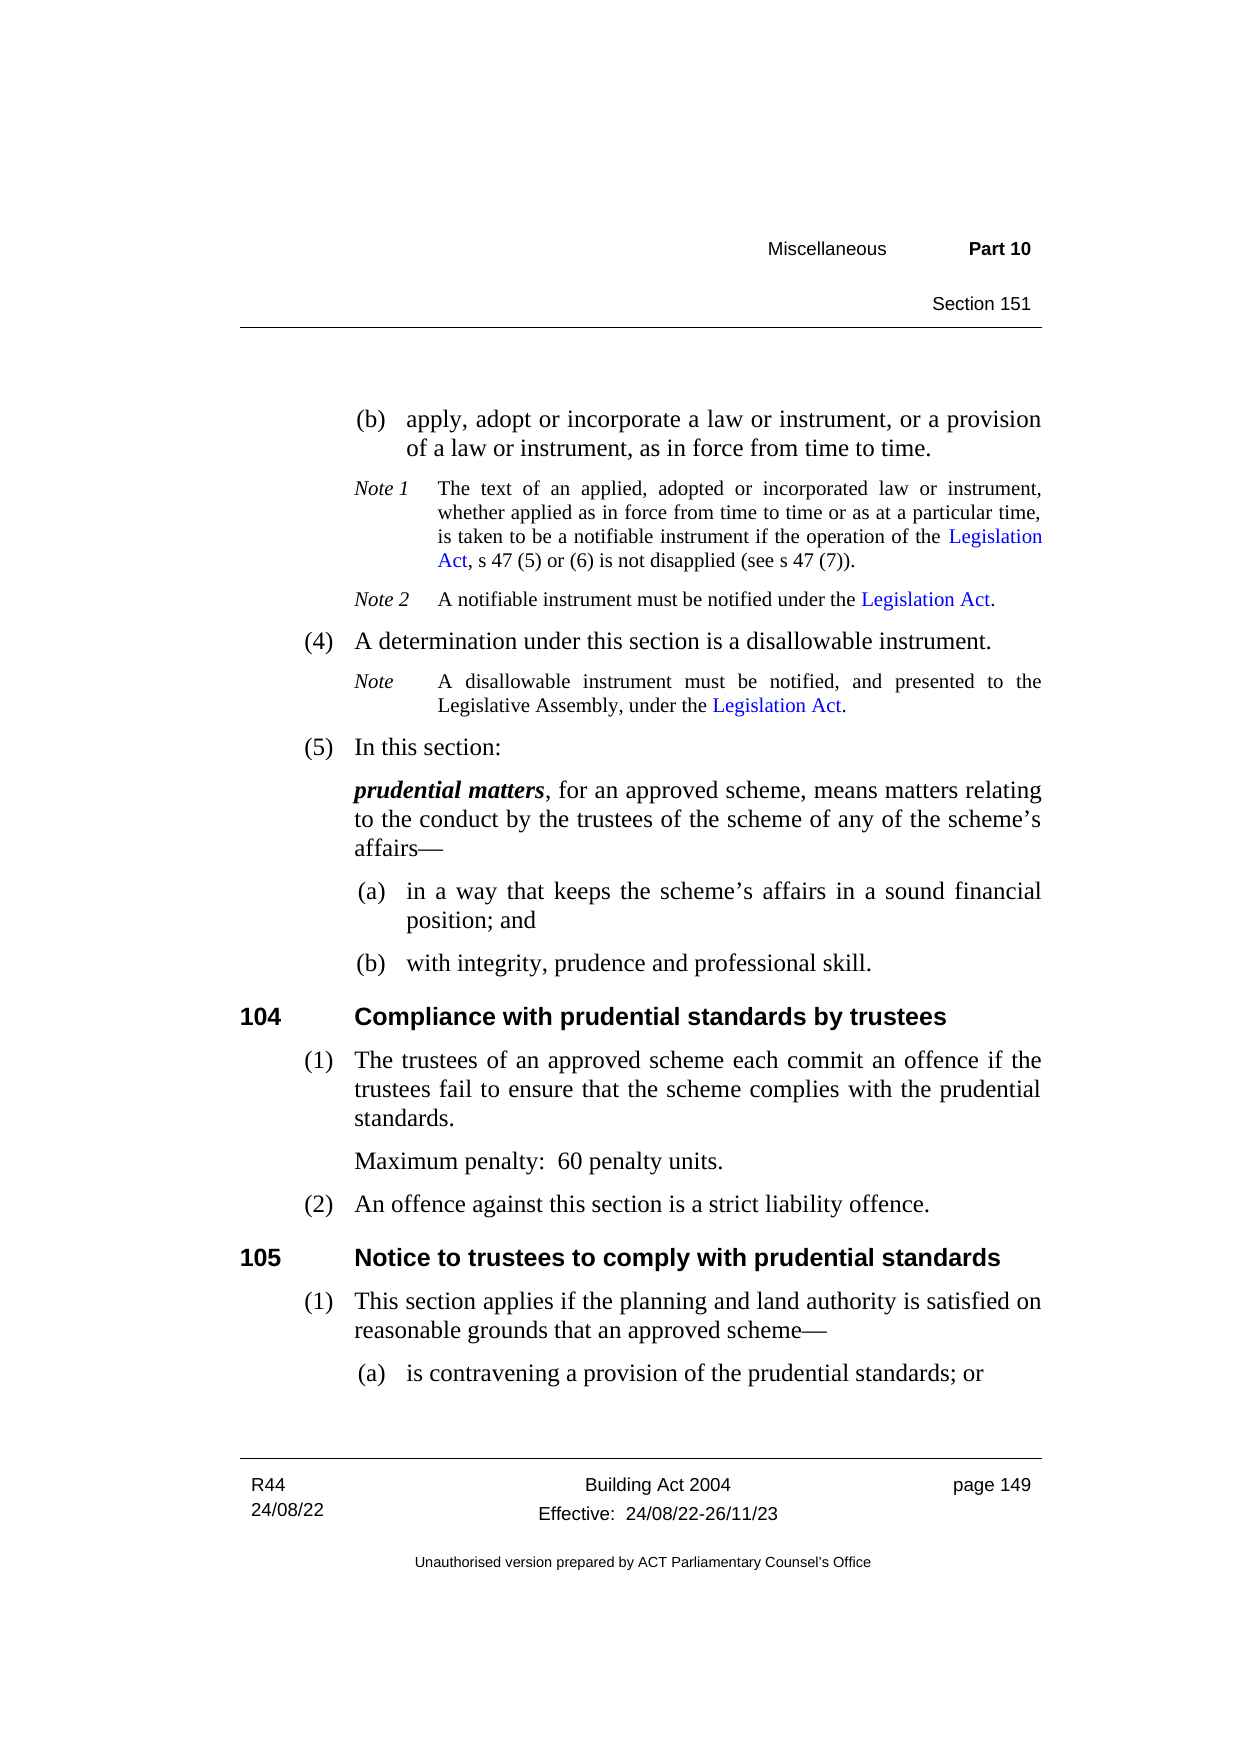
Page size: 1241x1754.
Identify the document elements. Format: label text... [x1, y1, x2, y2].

text (5) In this section: [239, 732, 1042, 761]
text (2) An offence against this section is a strict liability offence. [239, 1189, 1042, 1218]
text Note 2 A notifiable instrument must be notified under the Legislation Act. [354, 587, 1042, 611]
text Note 1 The text of an applied, adopted or incorporated law or instrument, whether applied as in force from time to time or as at a particular time, is taken to be a notifiable instrument if the operation of the Legislation Act, s 47 (5) or (6) is not disapplied (see s 47 (7)). [354, 476, 1042, 572]
text 105 Notice to trustees to comply with prudential standards [239, 1243, 1042, 1272]
text (a) in a way that keeps the scheme’s affairs in a sound financial position; and [239, 876, 1042, 933]
text prudential matters, for an approved scheme, means matters relating to the conduct by the trustees of the scheme of any of the scheme’s affairs— [354, 775, 1042, 861]
text 104 Compliance with prudential standards by trustees [239, 1002, 1042, 1031]
text (4) A determination under this section is a disallowable instrument. [239, 626, 1042, 654]
text Maximum penalty: 60 penalty units. [354, 1146, 1042, 1175]
text (b) apply, adopt or incorporate a law or instrument, or a provision of a law or instrument, as in force from time to time. [239, 404, 1042, 462]
text (b) with integrity, prudence and professional skill. [239, 948, 1042, 977]
text (1) The trustees of an approved scheme each commit an offence if the trustees fail to ensure that the scheme complies with the prudential standards. [239, 1045, 1042, 1131]
text (a) is contravening a provision of the prudential standards; or [239, 1358, 1042, 1387]
text (1) This section applies if the planning and land authority is satisfied on reasonable grounds that an approved scheme— [239, 1286, 1042, 1344]
text Note A disallowable instrument must be notified, and presented to the Legislative Assembly, under the Legislation Act. [354, 669, 1042, 717]
